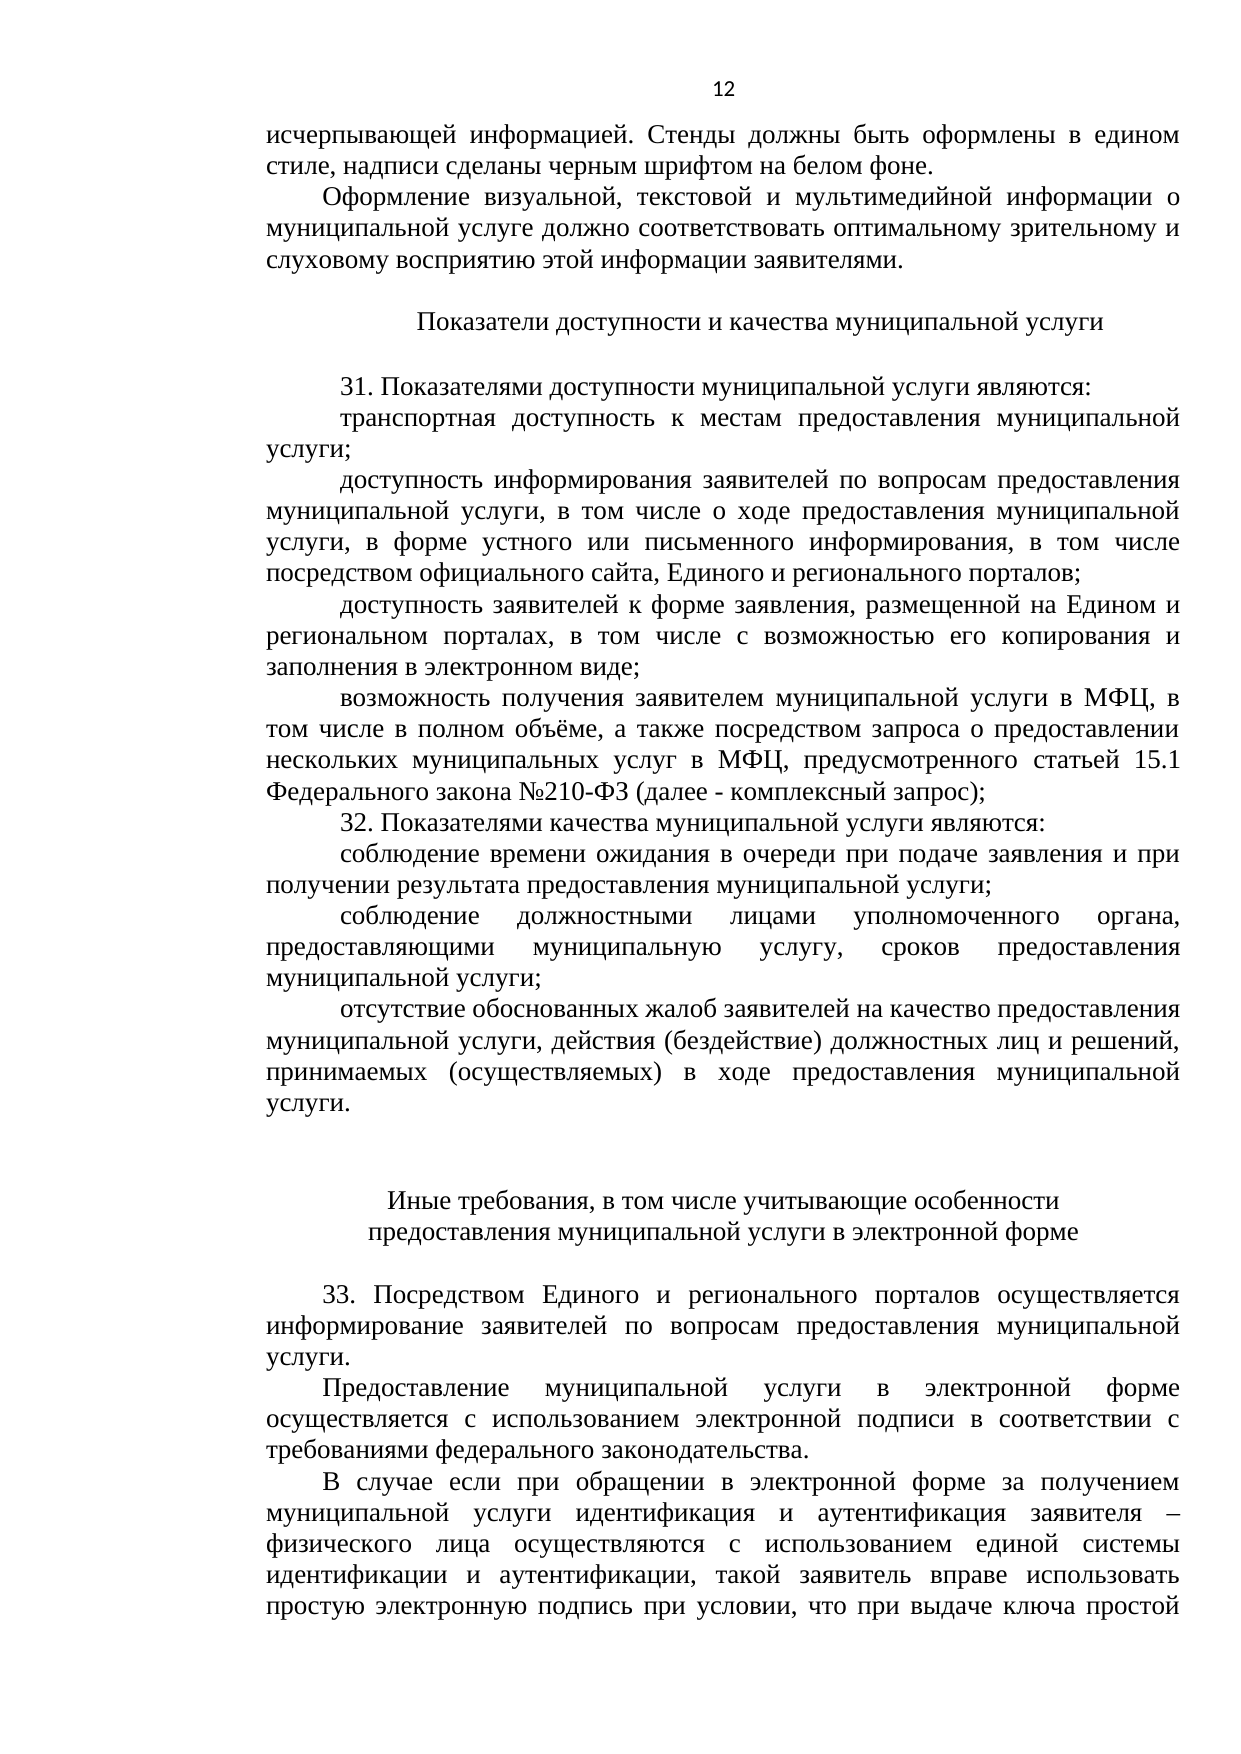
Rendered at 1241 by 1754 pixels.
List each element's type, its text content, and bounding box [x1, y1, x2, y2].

text возможность получения заявителем муниципальной услуги в МФЦ, в том числе в полном объёме, а также посредством запроса о предоставлении нескольких муниципальных услуг в МФЦ, предусмотренного статьей 15.1 Федерального закона №210-ФЗ (далее - комплексный запрос); [266, 681, 1181, 806]
text Оформление визуальной, текстовой и мультимедийной информации о муниципальной услуге должно соответствовать оптимальному зрительному и слуховому восприятию этой информации заявителями. [266, 180, 1181, 274]
list транспортная доступность к местам предоставления муниципальной услуги; [266, 401, 1181, 463]
text предоставления муниципальной услуги в электронной форме [266, 1215, 1181, 1247]
text Предоставление муниципальной услуги в электронной форме осуществляется с использованием электронной подписи в соответствии с требованиями федерального законодательства. [266, 1371, 1181, 1464]
text Иные требования, в том числе учитывающие особенности [266, 1184, 1181, 1215]
text отсутствие обоснованных жалоб заявителей на качество предоставления муниципальной услуги, действия (бездействие) должностных лиц и решений, принимаемых (осуществляемых) в ходе предоставления муниципальной услуги. [266, 993, 1181, 1117]
text соблюдение времени ожидания в очереди при подаче заявления и при получении результата предоставления муниципальной услуги; [266, 837, 1181, 899]
text доступность информирования заявителей по вопросам предоставления муниципальной услуги, в том числе о ходе предоставления муниципальной услуги, в форме устного или письменного информирования, в том числе посредством официального сайта, Единого и регионального порталов; [266, 463, 1181, 588]
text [266, 1464, 1181, 1620]
text 31. Показателями доступности муниципальной услуги являются: [266, 370, 1181, 401]
text Показатели доступности и качества муниципальной услуги [266, 305, 1181, 336]
text 33. Посредством Единого и регионального порталов осуществляется информирование заявителей по вопросам предоставления муниципальной услуги. [266, 1278, 1181, 1371]
text доступность заявителей к форме заявления, размещенной на Едином и региональном порталах, в том числе с возможностью его копирования и заполнения в электронном виде; [266, 588, 1181, 681]
text 32. Показателями качества муниципальной услуги являются: [266, 806, 1181, 837]
text соблюдение должностными лицами уполномоченного органа, предоставляющими муниципальную услугу, сроков предоставления муниципальной услуги; [266, 899, 1181, 993]
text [266, 118, 1181, 180]
